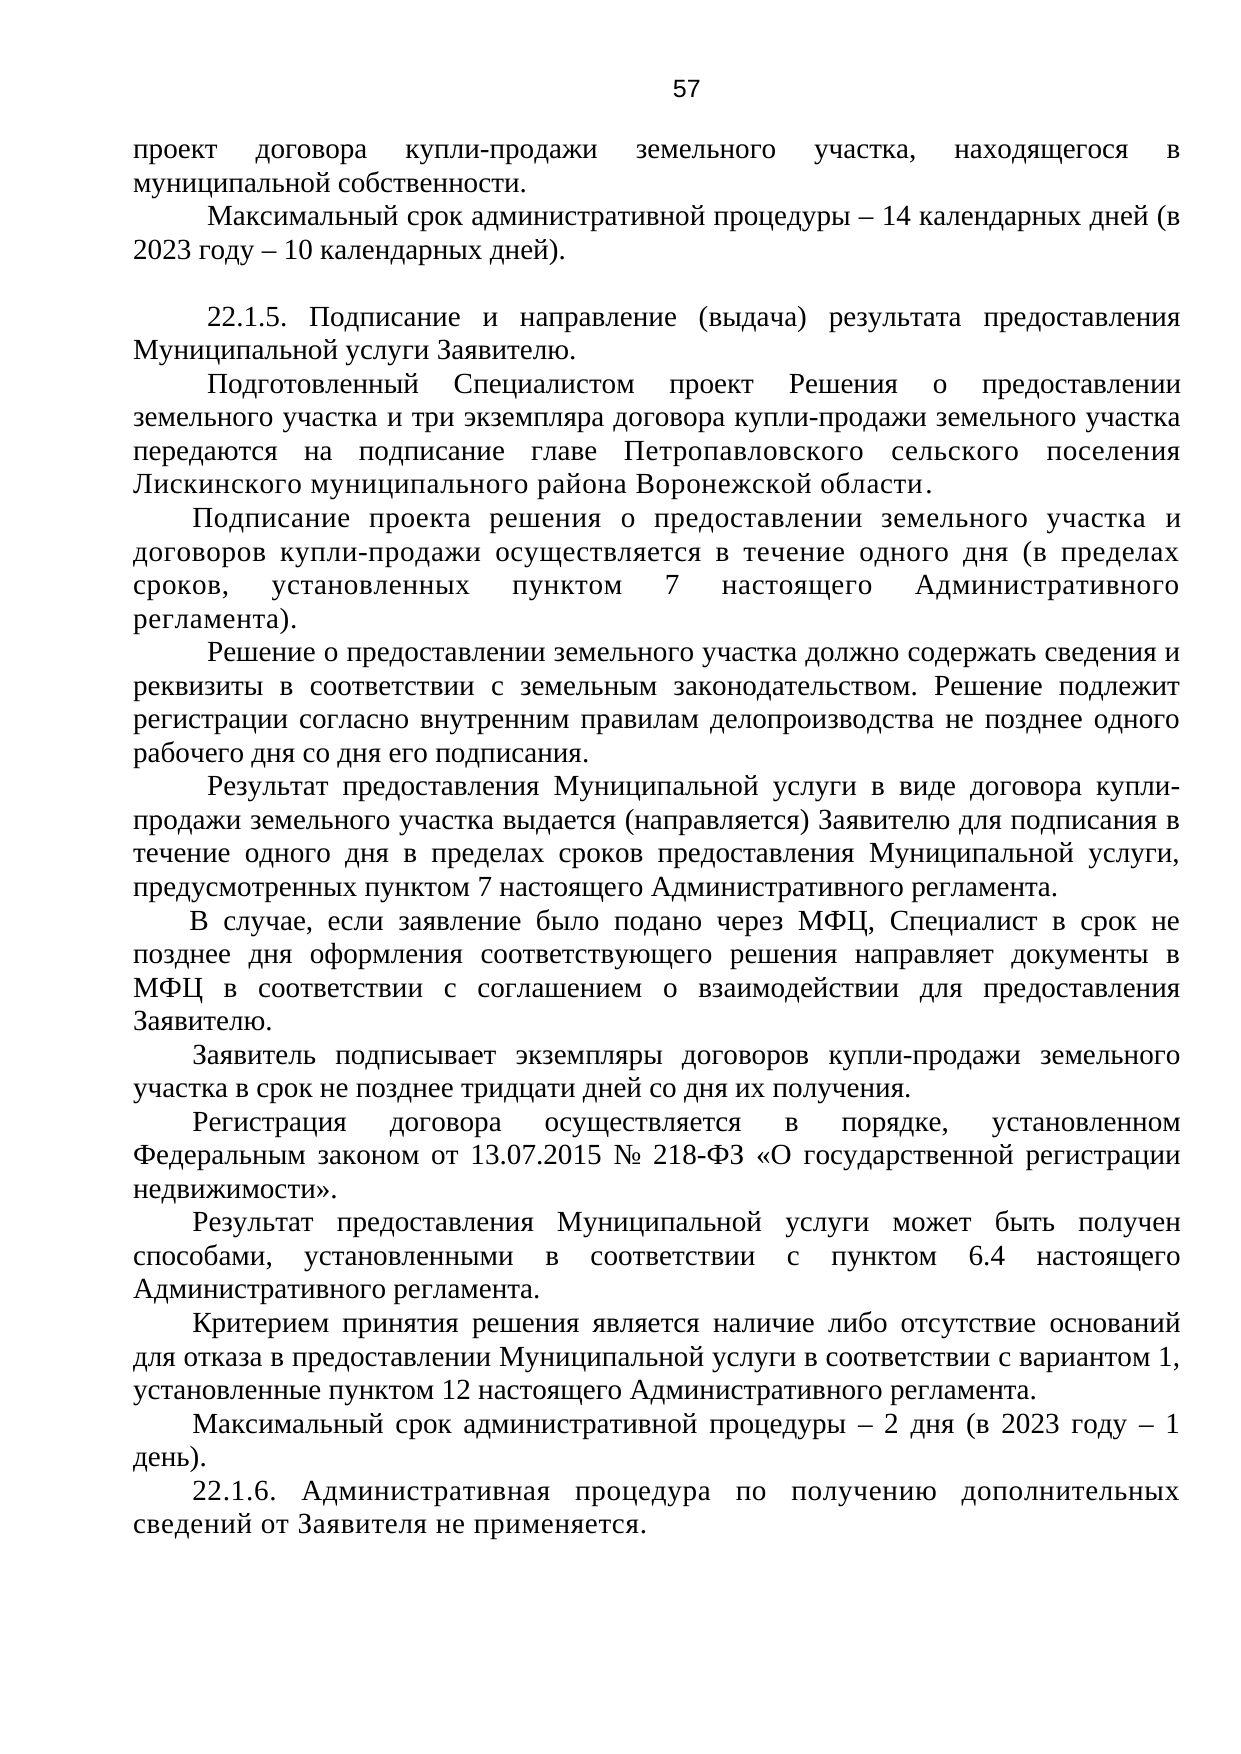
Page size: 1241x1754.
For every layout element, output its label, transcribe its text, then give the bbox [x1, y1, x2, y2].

text Максимальный срок административной процедуры – 14 календарных дней (в 2023 году – 10 календарных дней). [133, 198, 1181, 265]
text Результат предоставления Муниципальной услуги в виде договора купли-продажи земельного участка выдается (направляется) Заявителю для подписания в течение одного дня в пределах сроков предоставления Муниципальной услуги, предусмотренных пунктом 7 настоящего Административного регламента. [133, 768, 1181, 903]
text В случае, если заявление было подано через МФЦ, Специалист в срок не позднее дня оформления соответствующего решения направляет документы в МФЦ в соответствии с соглашением о взаимодействии для предоставления Заявителю. [133, 903, 1181, 1037]
text Подготовленный Специалистом проект Решения о предоставлении земельного участка и три экземпляра договора купли-продажи земельного участка передаются на подписание главе Петропавловского сельского поселения Лискинского муниципального района Воронежской области. [133, 366, 1181, 500]
text Подписание проекта решения о предоставлении земельного участка и договоров купли-продажи осуществляется в течение одного дня (в пределах сроков, установленных пунктом 7 настоящего Административного регламента). [133, 500, 1181, 634]
text 22.1.5. Подписание и направление (выдача) результата предоставления Муниципальной услуги Заявителю. [133, 299, 1181, 366]
text Результат предоставления Муниципальной услуги может быть получен способами, установленными в соответствии с пунктом 6.4 настоящего Административного регламента. [133, 1204, 1181, 1305]
text Критерием принятия решения является наличие либо отсутствие оснований для отказа в предоставлении Муниципальной услуги в соответствии с вариантом 1, установленные пунктом 12 настоящего Административного регламента. [133, 1305, 1181, 1406]
text Максимальный срок административной процедуры – 2 дня (в 2023 году – 1 день). [133, 1406, 1181, 1473]
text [133, 131, 1181, 198]
text Регистрация договора осуществляется в порядке, установленном Федеральным законом от 13.07.2015 № 218-ФЗ «О государственной регистрации недвижимости». [133, 1104, 1181, 1204]
text Заявитель подписывает экземпляры договоров купли-продажи земельного участка в срок не позднее тридцати дней со дня их получения. [133, 1037, 1181, 1104]
text Решение о предоставлении земельного участка должно содержать сведения и реквизиты в соответствии с земельным законодательством. Решение подлежит регистрации согласно внутренним правилам делопроизводства не позднее одного рабочего дня со дня его подписания. [133, 634, 1181, 768]
text 22.1.6. Административная процедура по получению дополнительных сведений от Заявителя не применяется. [133, 1473, 1181, 1540]
